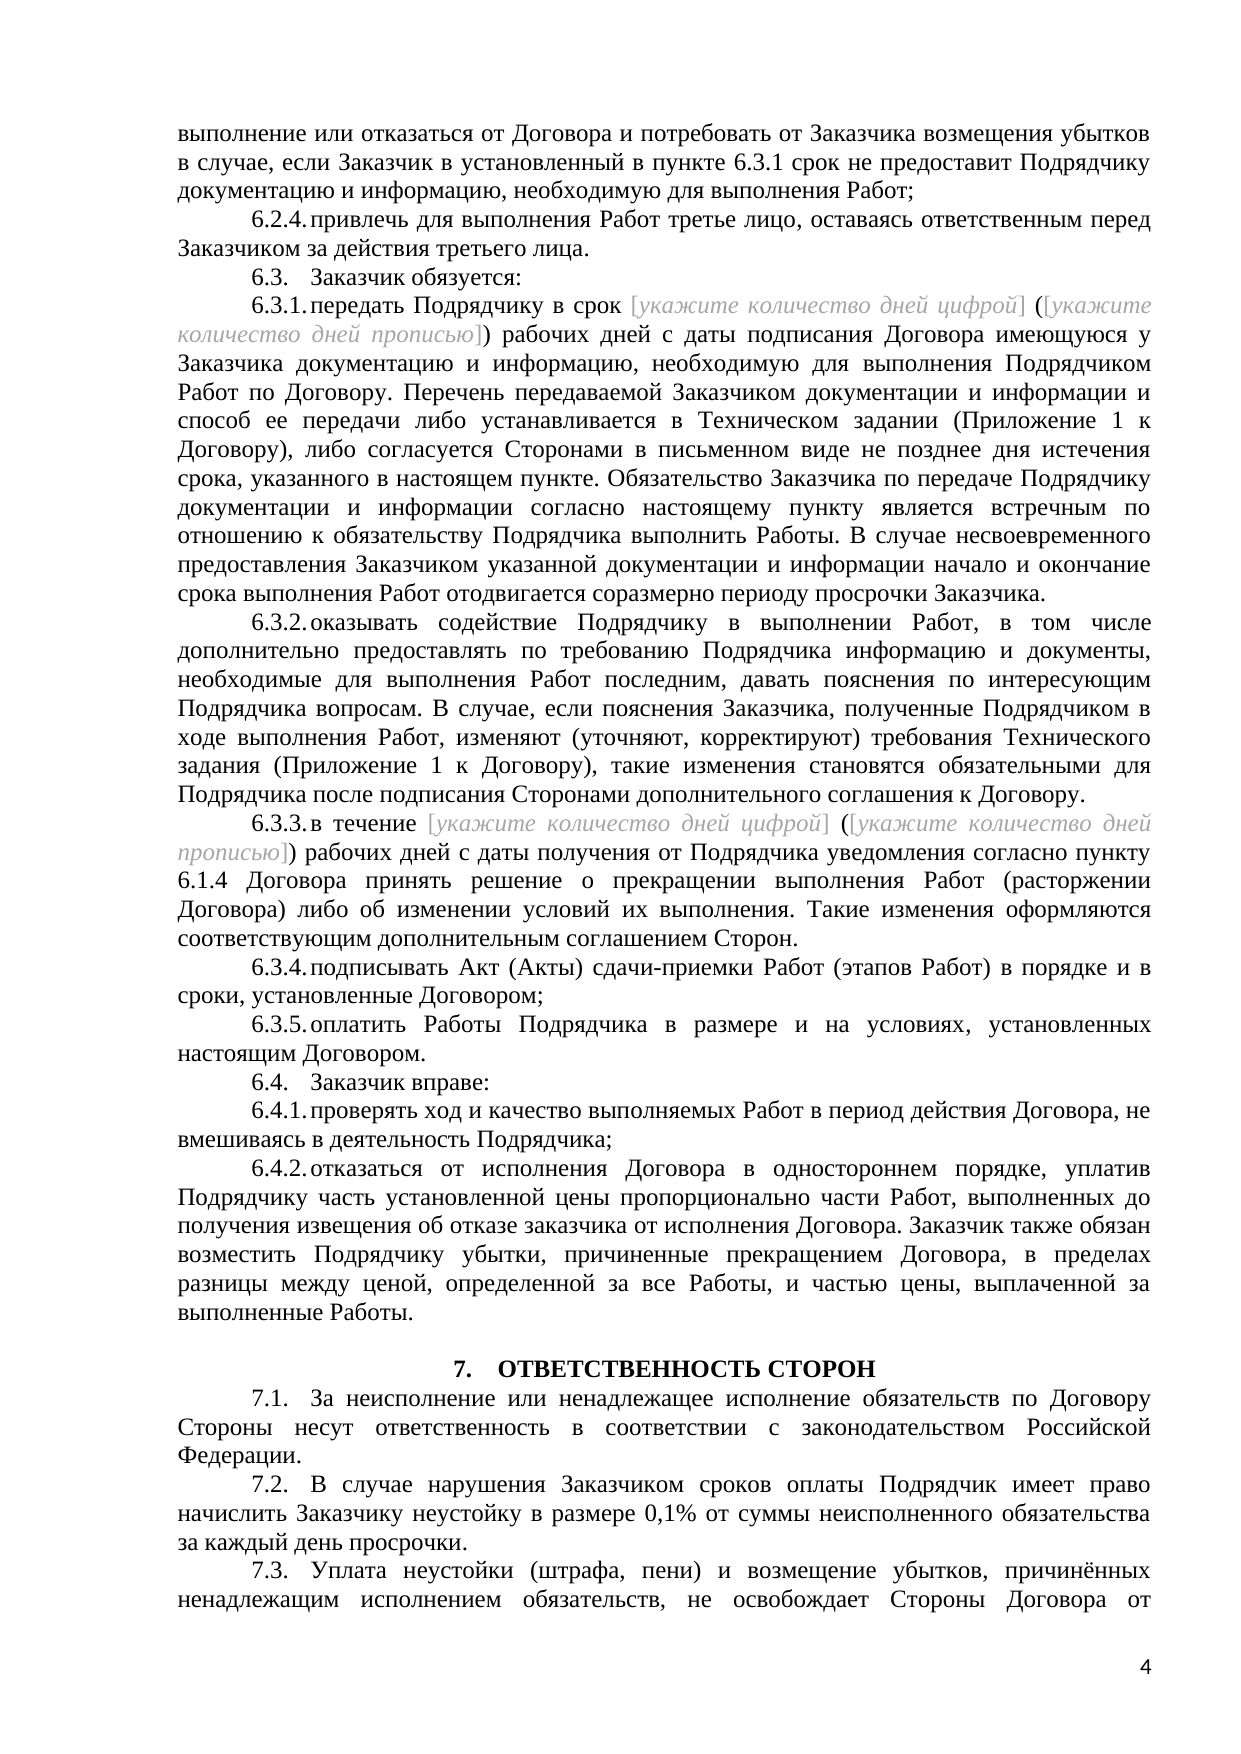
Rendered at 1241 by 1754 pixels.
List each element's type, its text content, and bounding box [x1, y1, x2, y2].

list оказывать содействие Подрядчику в выполнении Работ, в том числе дополнительно предоставлять по требованию Подрядчика информацию и документы, необходимые для выполнения Работ последним, давать пояснения по интересующим Подрядчика вопросам. В случае, если пояснения Заказчика, полученные Подрядчиком в ходе выполнения Работ, изменяют (уточняют, корректируют) требования Технического задания (Приложение 1 к Договору), такие изменения становятся обязательными для Подрядчика после подписания Сторонами дополнительного соглашения к Договору. [177, 607, 1152, 808]
list в течение () рабочих дней с даты получения от Подрядчика уведомления согласно пункту 6.1.4 Договора принять решение о прекращении выполнения Работ (расторжении Договора) либо об изменении условий их выполнения. Такие изменения оформляются соответствующим дополнительным соглашением Сторон. [177, 808, 1152, 952]
list отказаться от исполнения Договора в одностороннем порядке, уплатив Подрядчику часть установленной цены пропорционально части Работ, выполненных до получения извещения об отказе заказчика от исполнения Договора. Заказчик также обязан возместить Подрядчику убытки, причиненные прекращением Договора, в пределах разницы между ценой, определенной за все Работы, и частью цены, выплаченной за выполненные Работы. [177, 1153, 1152, 1326]
list передать Подрядчику в срок () рабочих дней с даты подписания Договора имеющуюся у Заказчика документацию и информацию, необходимую для выполнения Подрядчиком Работ по Договору. Перечень передаваемой Заказчиком документации и информации и способ ее передачи либо устанавливается в Техническом задании (Приложение 1 к Договору), либо согласуется Сторонами в письменном виде не позднее дня истечения срока, указанного в настоящем пункте. Обязательство Заказчика по передаче Подрядчику документации и информации согласно настоящему пункту является встречным по отношению к обязательству Подрядчика выполнить Работы. В случае несвоевременного предоставления Заказчиком указанной документации и информации начало и окончание срока выполнения Работ отодвигается соразмерно периоду просрочки Заказчика. [177, 291, 1152, 607]
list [177, 1556, 1152, 1613]
list В случае нарушения Заказчиком сроков оплаты Подрядчик имеет право начислить Заказчику неустойку в размере 0,1% от суммы неисполненного обязательства за каждый день просрочки. [177, 1469, 1152, 1556]
list оплатить Работы Подрядчика в размере и на условиях, установленных настоящим Договором. [177, 1009, 1152, 1067]
list Заказчик вправе: [177, 1067, 1152, 1096]
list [177, 118, 1152, 204]
list проверять ход и качество выполняемых Работ в период действия Договора, не вмешиваясь в деятельность Подрядчика; [177, 1096, 1152, 1153]
list За неисполнение или ненадлежащее исполнение обязательств по Договору Стороны несут ответственность в соответствии с законодательством Российской Федерации. [177, 1383, 1152, 1469]
list подписывать Акт (Акты) сдачи-приемки Работ (этапов Работ) в порядке и в сроки, установленные Договором; [177, 952, 1152, 1009]
list ОТВЕТСТВЕННОСТЬ СТОРОН [177, 1354, 1152, 1383]
list привлечь для выполнения Работ третье лицо, оставаясь ответственным перед Заказчиком за действия третьего лица. [177, 204, 1152, 262]
list Заказчик обязуется: [177, 262, 1152, 291]
